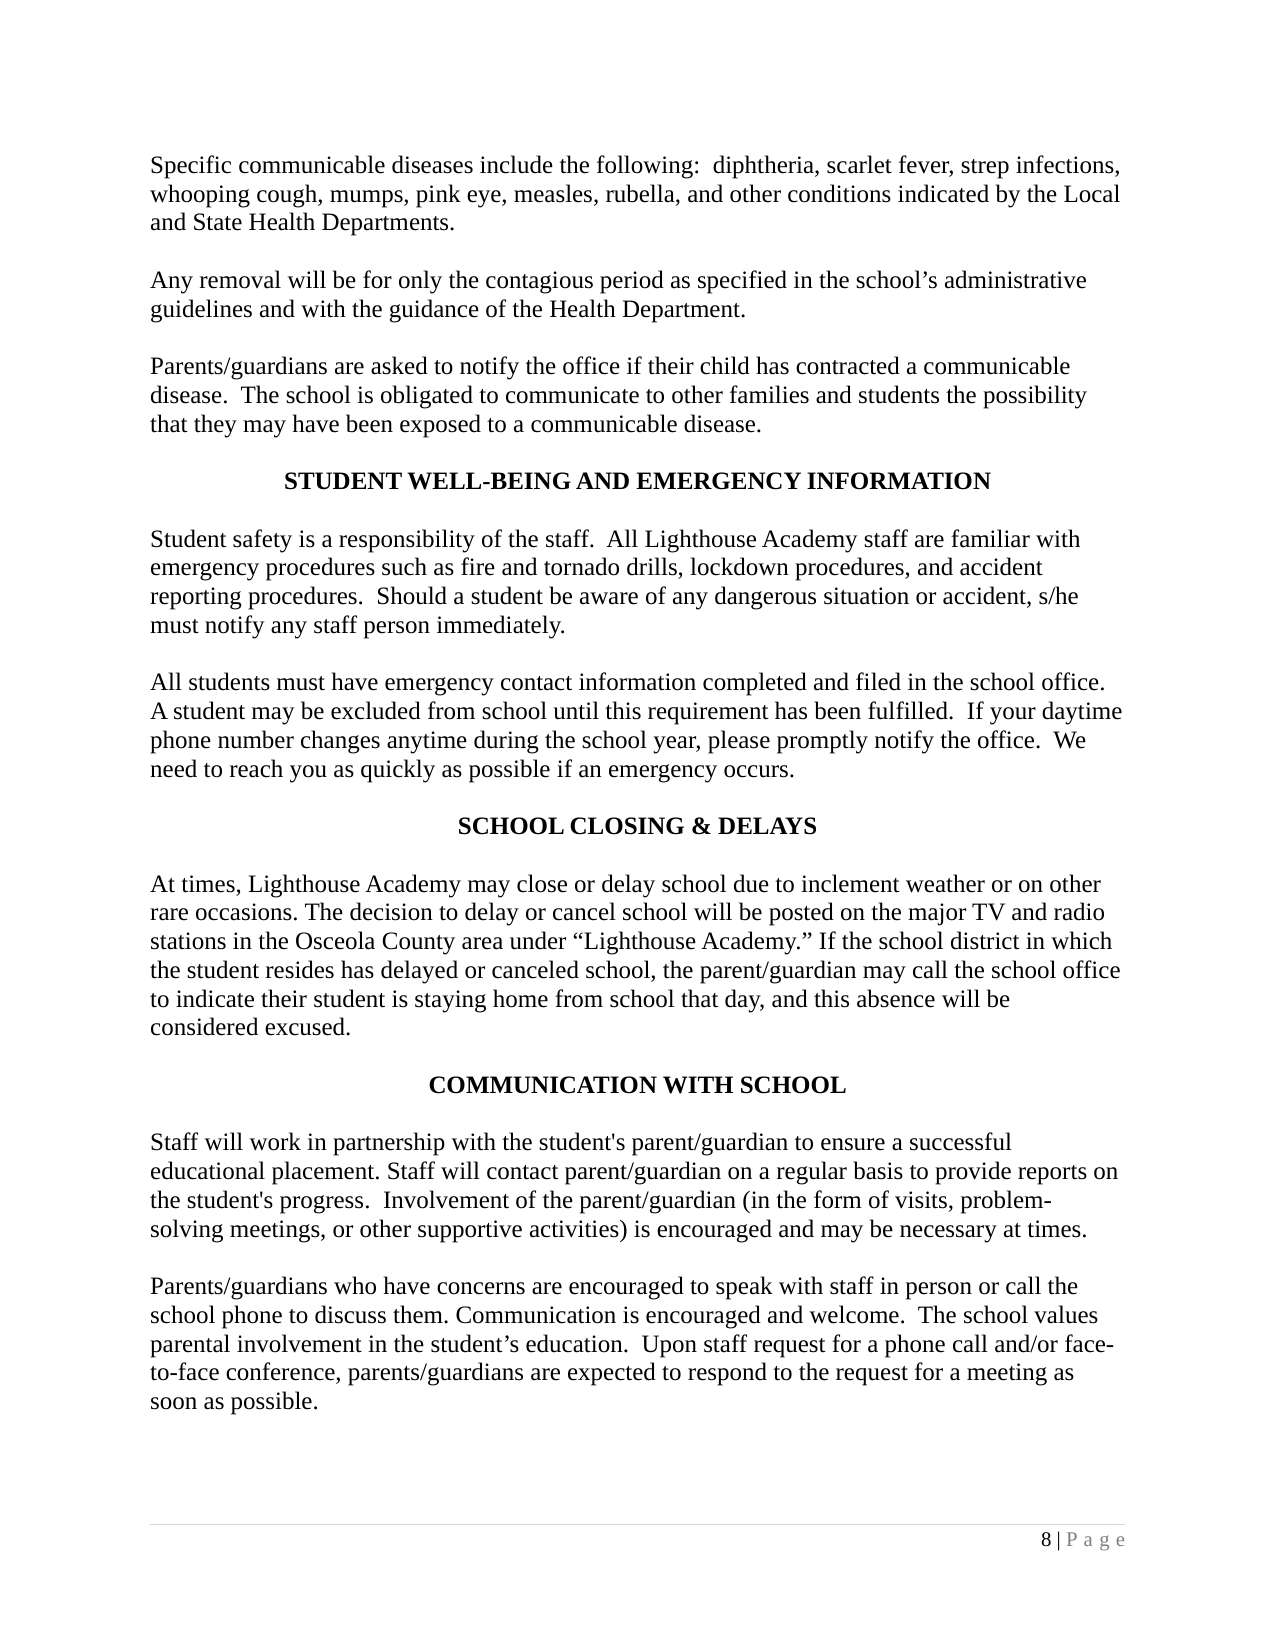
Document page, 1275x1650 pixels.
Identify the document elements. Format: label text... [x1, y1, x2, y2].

text Communication with School [150, 1070, 1125, 1099]
text Specific communicable diseases include the following: diphtheria, scarlet fever, strep infections, whooping cough, mumps, pink eye, measles, rubella, and other conditions indicated by the Local and State Health Departments. [150, 150, 1125, 236]
text Parents/guardians are asked to notify the office if their child has contracted a communicable disease. The school is obligated to communicate to other families and students the possibility that they may have been exposed to a communicable disease. [150, 351, 1125, 437]
text Parents/guardians who have concerns are encouraged to speak with staff in person or call the school phone to discuss them. Communication is encouraged and welcome. The school values parental involvement in the student’s education. Upon staff request for a phone call and/or face-to-face conference, parents/guardians are expected to respond to the request for a meeting as soon as possible. [150, 1271, 1125, 1415]
text School Closing & Delays [150, 811, 1125, 840]
text Any removal will be for only the contagious period as specified in the school’s administrative guidelines and with the guidance of the Health Department. [150, 265, 1125, 322]
text Staff will work in partnership with the student's parent/guardian to ensure a successful educational placement. Staff will contact parent/guardian on a regular basis to provide reports on the student's progress. Involvement of the parent/guardian (in the form of visits, problem-solving meetings, or other supportive activities) is encouraged and may be necessary at times. [150, 1127, 1125, 1242]
text Student Well-Being and Emergency Information [150, 466, 1125, 495]
text Student safety is a responsibility of the staff. All Lighthouse Academy staff are familiar with emergency procedures such as fire and tornado drills, lockdown procedures, and accident reporting procedures. Should a student be aware of any dangerous situation or accident, s/he must notify any staff person immediately. [150, 524, 1125, 639]
text All students must have emergency contact information completed and filed in the school office. A student may be excluded from school until this requirement has been fulfilled. If your daytime phone number changes anytime during the school year, please promptly notify the office. We need to reach you as quickly as possible if an emergency occurs. [150, 667, 1125, 782]
text At times, Lighthouse Academy may close or delay school due to inclement weather or on other rare occasions. The decision to delay or cancel school will be posted on the major TV and radio stations in the Osceola County area under “Lighthouse Academy.” If the school district in which the student resides has delayed or canceled school, the parent/guardian may call the school office to indicate their student is staying home from school that day, and this absence will be considered excused. [150, 869, 1125, 1041]
